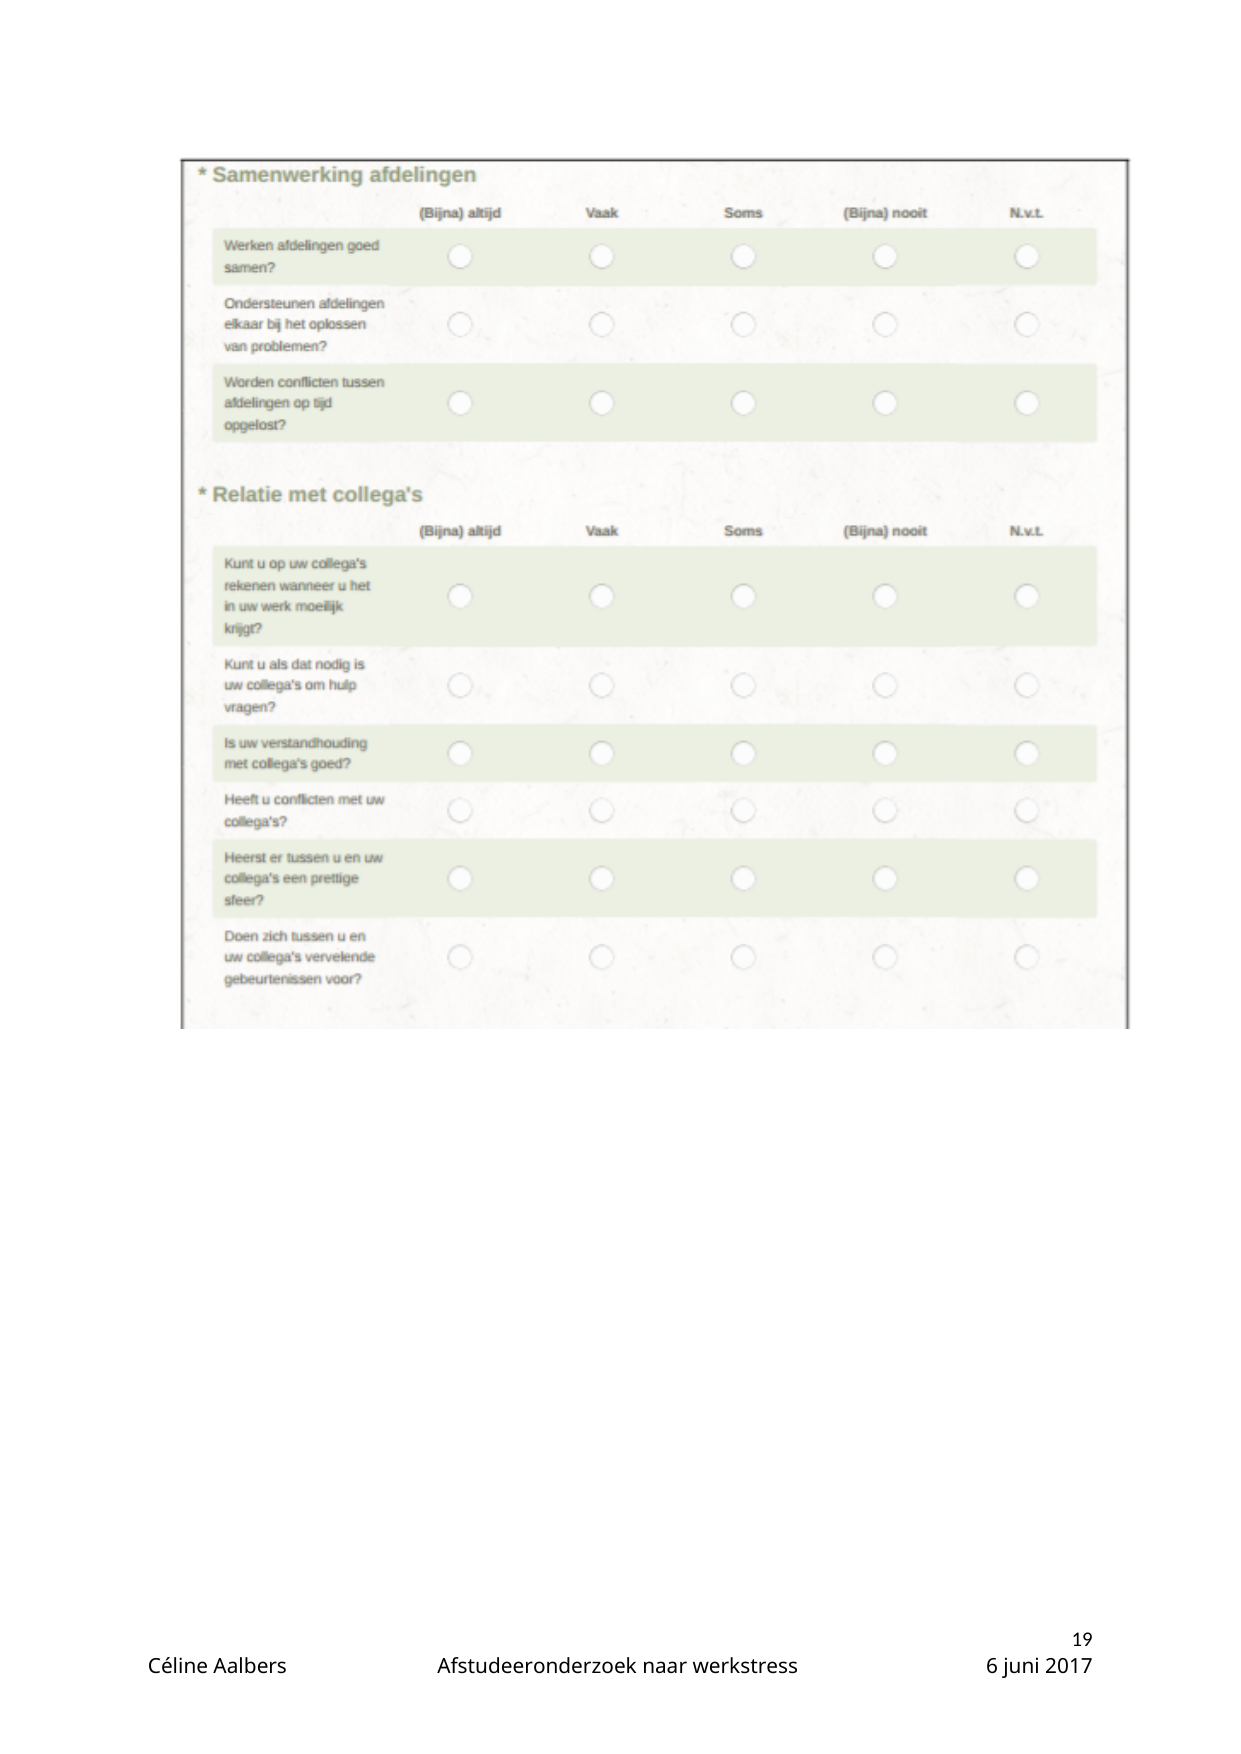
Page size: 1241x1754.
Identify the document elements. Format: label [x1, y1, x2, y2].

picture [147, 147, 1149, 1029]
